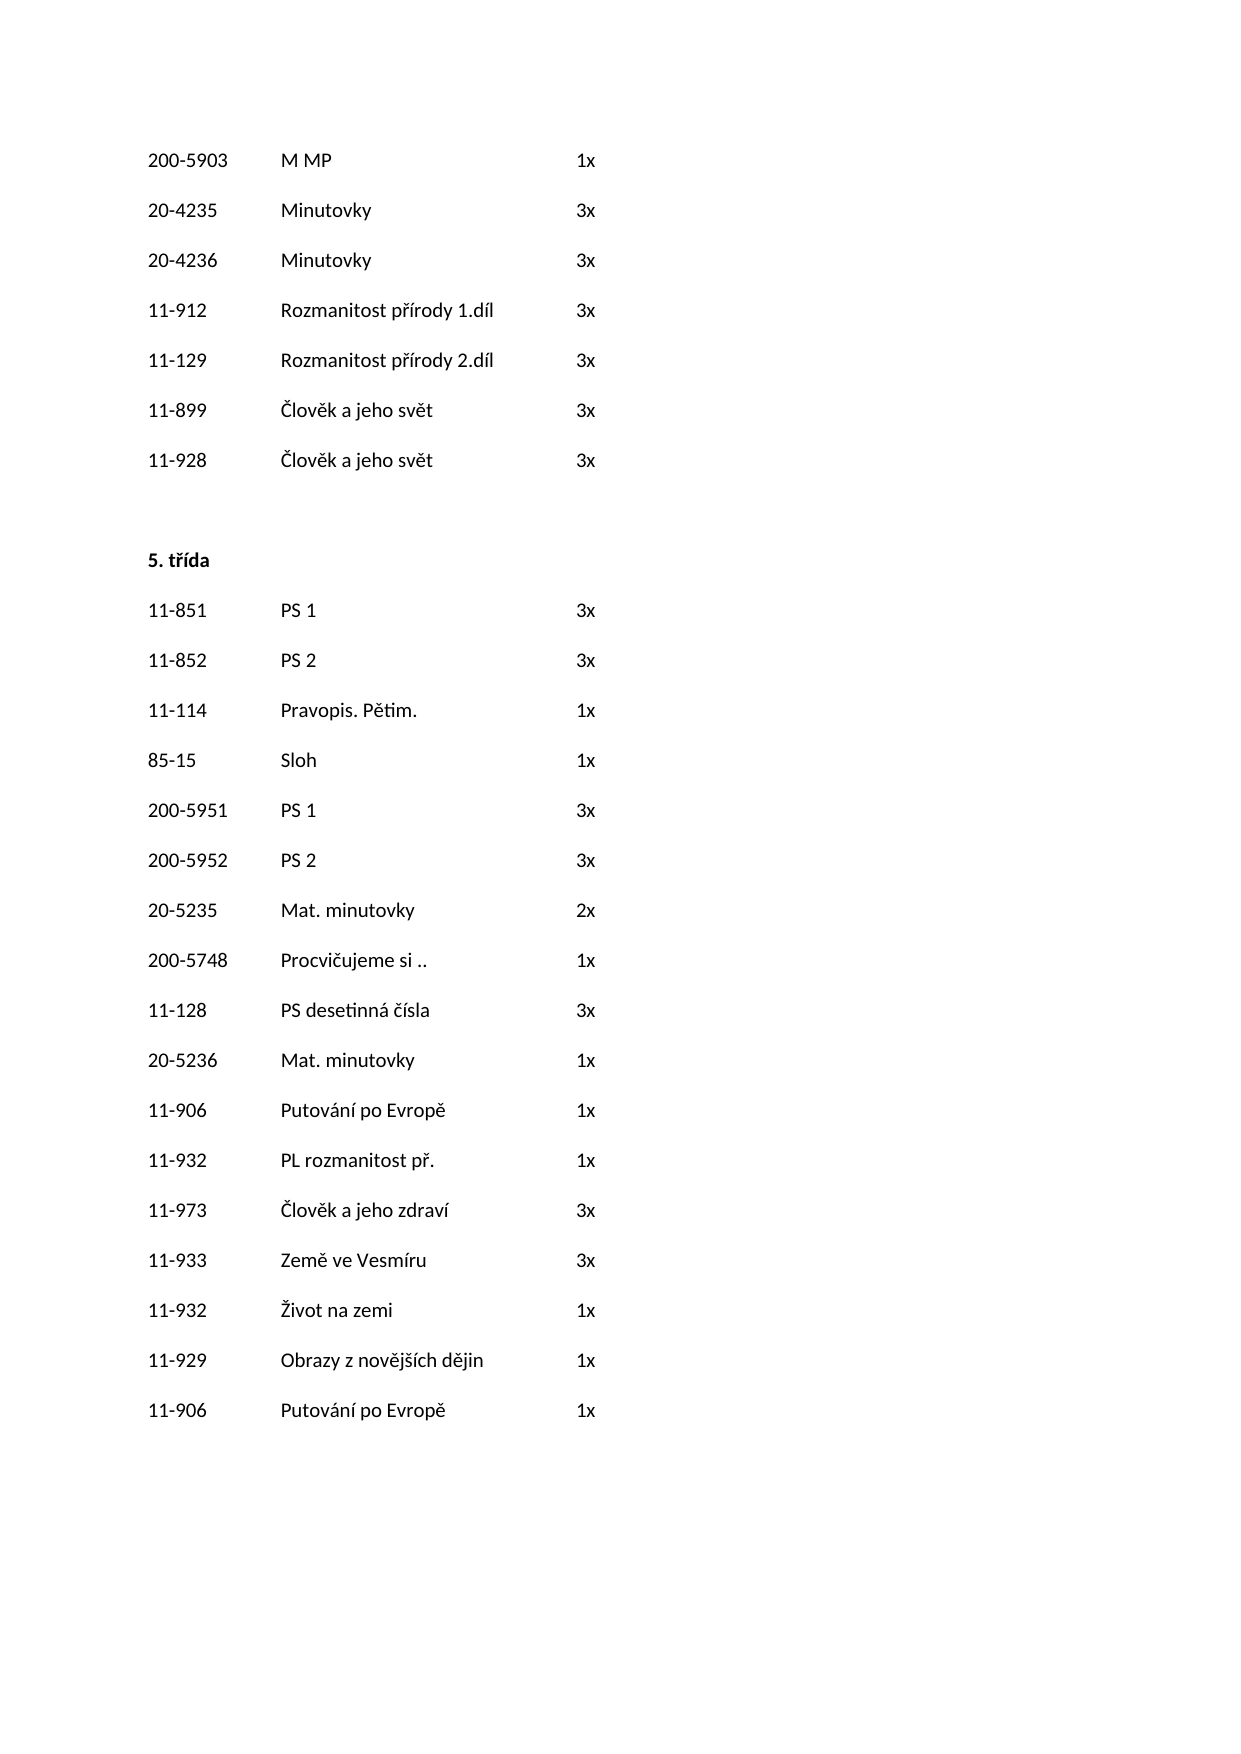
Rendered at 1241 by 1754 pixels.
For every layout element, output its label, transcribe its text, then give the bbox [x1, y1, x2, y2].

text 11-851 PS 1 3x [148, 598, 1093, 623]
text 11-899 Člověk a jeho svět 3x [148, 398, 1093, 423]
text 85-15 Sloh 1x [148, 748, 1093, 773]
text 11-933 Země ve Vesmíru 3x [148, 1248, 1093, 1273]
text 200-5952 PS 2 3x [148, 848, 1093, 873]
text 11-906 Putování po Evropě 1x [148, 1098, 1093, 1123]
text 11-906 Putování po Evropě 1x [148, 1398, 1093, 1423]
text 11-129 Rozmanitost přírody 2.díl 3x [148, 348, 1093, 373]
text 11-973 Člověk a jeho zdraví 3x [148, 1198, 1093, 1223]
text 11-929 Obrazy z novějších dějin 1x [148, 1348, 1093, 1373]
text 20-5236 Mat. minutovky 1x [148, 1048, 1093, 1073]
text 200-5903 M MP 1x [148, 148, 1093, 173]
text 5. třída [148, 548, 1093, 573]
text 20-4236 Minutovky 3x [148, 248, 1093, 273]
text 200-5951 PS 1 3x [148, 798, 1093, 823]
text 11-114 Pravopis. Pětim. 1x [148, 698, 1093, 723]
text 20-5235 Mat. minutovky 2x [148, 898, 1093, 923]
text 20-4235 Minutovky 3x [148, 198, 1093, 223]
text 11-128 PS desetinná čísla 3x [148, 998, 1093, 1023]
text 11-932 PL rozmanitost př. 1x [148, 1148, 1093, 1173]
text 200-5748 Procvičujeme si .. 1x [148, 948, 1093, 973]
text 11-928 Člověk a jeho svět 3x [148, 448, 1093, 473]
text 11-912 Rozmanitost přírody 1.díl 3x [148, 298, 1093, 323]
text 11-932 Život na zemi 1x [148, 1298, 1093, 1323]
text 11-852 PS 2 3x [148, 648, 1093, 673]
